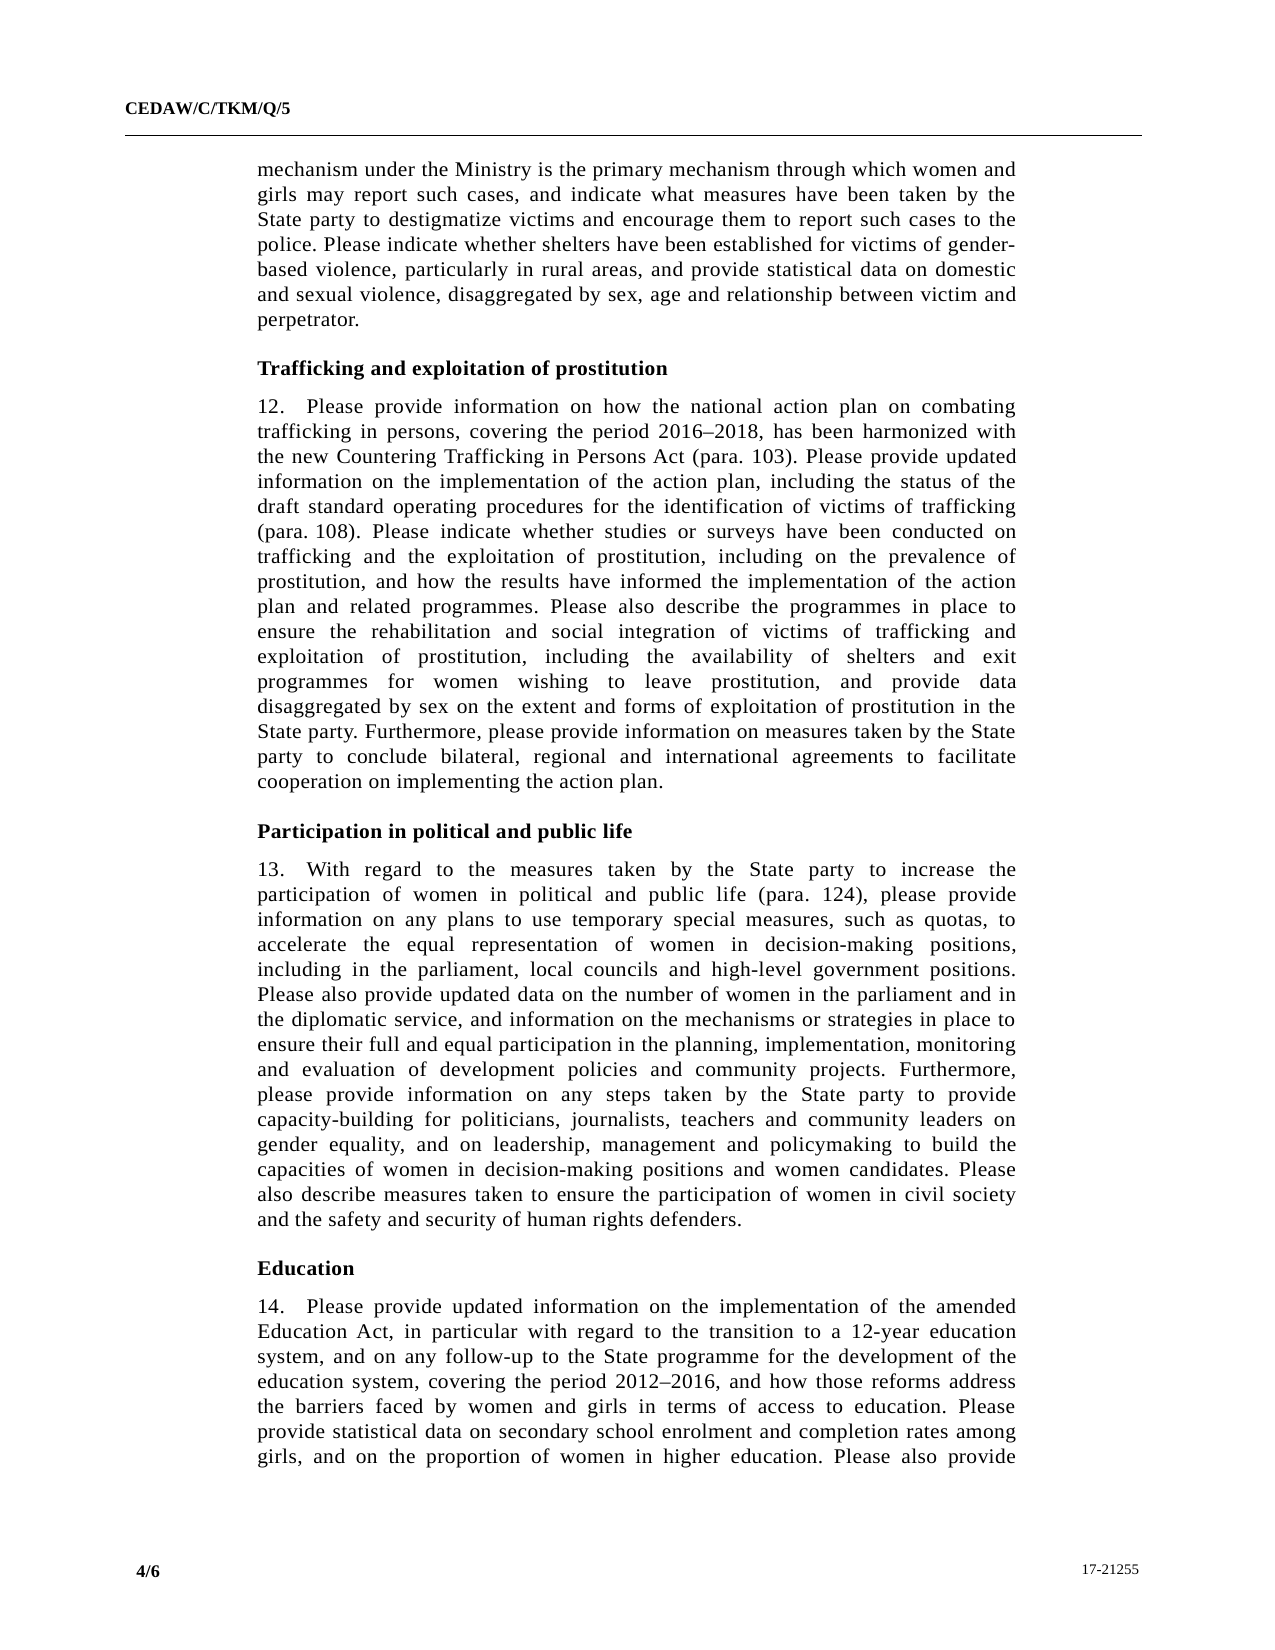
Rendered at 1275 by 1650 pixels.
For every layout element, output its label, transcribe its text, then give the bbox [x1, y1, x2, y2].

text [257, 1293, 1018, 1468]
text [257, 156, 1018, 331]
text 12. Please provide information on how the national action plan on combating trafficking in persons, covering the period 2016–2018, has been harmonized with the new Countering Trafficking in Persons Act (para. 103). Please provide updated information on the implementation of the action plan, including the status of the draft standard operating procedures for the identification of victims of trafficking (para. 108). Please indicate whether studies or surveys have been conducted on trafficking and the exploitation of prostitution, including on the prevalence of prostitution, and how the results have informed the implementation of the action plan and related programmes. Please also describe the programmes in place to ensure the rehabilitation and social integration of victims of trafficking and exploitation of prostitution, including the availability of shelters and exit programmes for women wishing to leave prostitution, and provide data disaggregated by sex on the extent and forms of exploitation of prostitution in the State party. Furthermore, please provide information on measures taken by the State party to conclude bilateral, regional and international agreements to facilitate cooperation on implementing the action plan. [257, 393, 1018, 793]
text Education [125, 1256, 1019, 1281]
text 13. With regard to the measures taken by the State party to increase the participation of women in political and public life (para. 124), please provide information on any plans to use temporary special measures, such as quotas, to accelerate the equal representation of women in decision-making positions, including in the parliament, local councils and high-level government positions. Please also provide updated data on the number of women in the parliament and in the diplomatic service, and information on the mechanisms or strategies in place to ensure their full and equal participation in the planning, implementation, monitoring and evaluation of development policies and community projects. Furthermore, please provide information on any steps taken by the State party to provide capacity-building for politicians, journalists, teachers and community leaders on gender equality, and on leadership, management and policymaking to build the capacities of women in decision-making positions and women candidates. Please also describe measures taken to ensure the participation of women in civil society and the safety and security of human rights defenders. [257, 856, 1018, 1231]
text Participation in political and public life [125, 818, 1019, 843]
text Trafficking and exploitation of prostitution [125, 356, 1019, 381]
